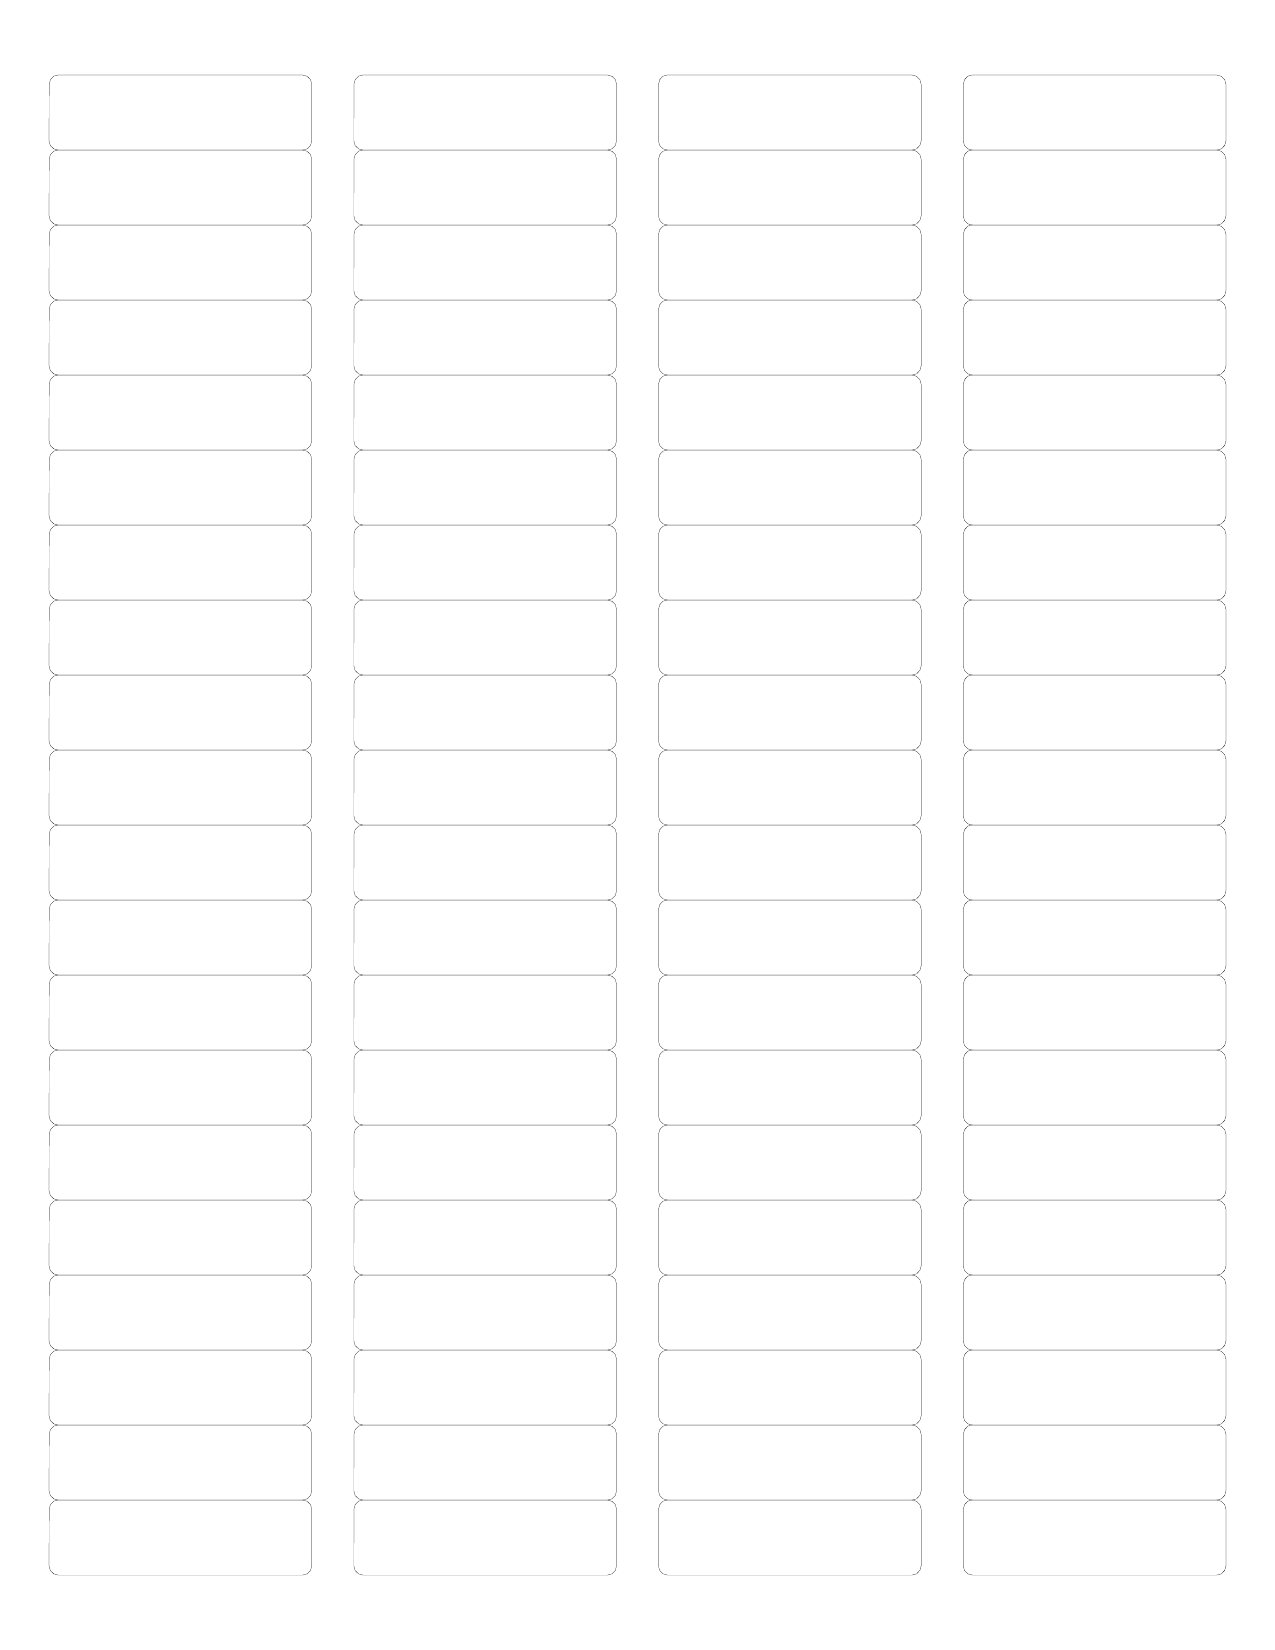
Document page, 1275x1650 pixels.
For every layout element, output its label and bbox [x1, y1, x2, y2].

table_header [659, 75, 921, 150]
table_header [354, 525, 616, 600]
table_header [354, 1425, 616, 1500]
table_header [963, 75, 1226, 150]
table_header [963, 600, 1226, 675]
table_header [659, 825, 921, 900]
table_header [659, 1050, 921, 1125]
table_header [963, 300, 1226, 375]
table_header [49, 1275, 312, 1350]
table_header [49, 1200, 312, 1275]
table_header [354, 600, 616, 675]
table_header [354, 1200, 616, 1275]
table_header [49, 525, 312, 600]
table_header [354, 375, 616, 450]
table_header [963, 1275, 1226, 1350]
table_header [963, 900, 1226, 975]
table_header [49, 825, 312, 900]
table_header [49, 750, 312, 825]
table_header [354, 900, 616, 975]
table_header [659, 225, 921, 300]
table_header [963, 1200, 1226, 1275]
table_header [659, 1500, 921, 1575]
table_header [963, 450, 1226, 525]
table_header [354, 1275, 616, 1350]
table_header [49, 375, 312, 450]
table_header [963, 750, 1226, 825]
table_header [354, 225, 616, 300]
table_header [659, 1350, 921, 1425]
table_header [963, 150, 1226, 225]
table_header [963, 1125, 1226, 1200]
table_header [354, 750, 616, 825]
table_header [659, 450, 921, 525]
table_header [354, 1125, 616, 1200]
table_header [354, 1500, 616, 1575]
table_header [354, 150, 616, 225]
table_header [49, 675, 312, 750]
table_header [963, 375, 1226, 450]
table_header [354, 975, 616, 1050]
table_header [659, 300, 921, 375]
table_header [963, 825, 1226, 900]
table_header [963, 525, 1226, 600]
table_header [659, 1125, 921, 1200]
table_header [659, 1200, 921, 1275]
table_header [354, 75, 616, 150]
table_header [659, 525, 921, 600]
table_header [49, 300, 312, 375]
table_header [49, 1050, 312, 1125]
table_header [659, 975, 921, 1050]
table_header [49, 975, 312, 1050]
table_header [49, 225, 312, 300]
table_header [49, 900, 312, 975]
table_header [354, 300, 616, 375]
table_header [49, 75, 312, 150]
table_header [659, 1275, 921, 1350]
table_header [963, 1500, 1226, 1575]
table_header [659, 600, 921, 675]
table_header [354, 450, 616, 525]
table_header [354, 1050, 616, 1125]
table_header [659, 150, 921, 225]
table_header [354, 825, 616, 900]
table_header [49, 150, 312, 225]
table_header [49, 450, 312, 525]
table_header [963, 975, 1226, 1050]
table_header [963, 1350, 1226, 1425]
table_header [49, 1425, 312, 1500]
table_header [963, 1425, 1226, 1500]
table_header [354, 675, 616, 750]
table_header [659, 750, 921, 825]
table_header [49, 1125, 312, 1200]
table_header [49, 600, 312, 675]
table_header [659, 675, 921, 750]
table_header [963, 675, 1226, 750]
table_header [963, 225, 1226, 300]
table_header [49, 1500, 312, 1575]
table_header [659, 900, 921, 975]
table_header [963, 1050, 1226, 1125]
table_header [354, 1350, 616, 1425]
table_header [49, 1350, 312, 1425]
table_header [659, 1425, 921, 1500]
table_header [659, 375, 921, 450]
